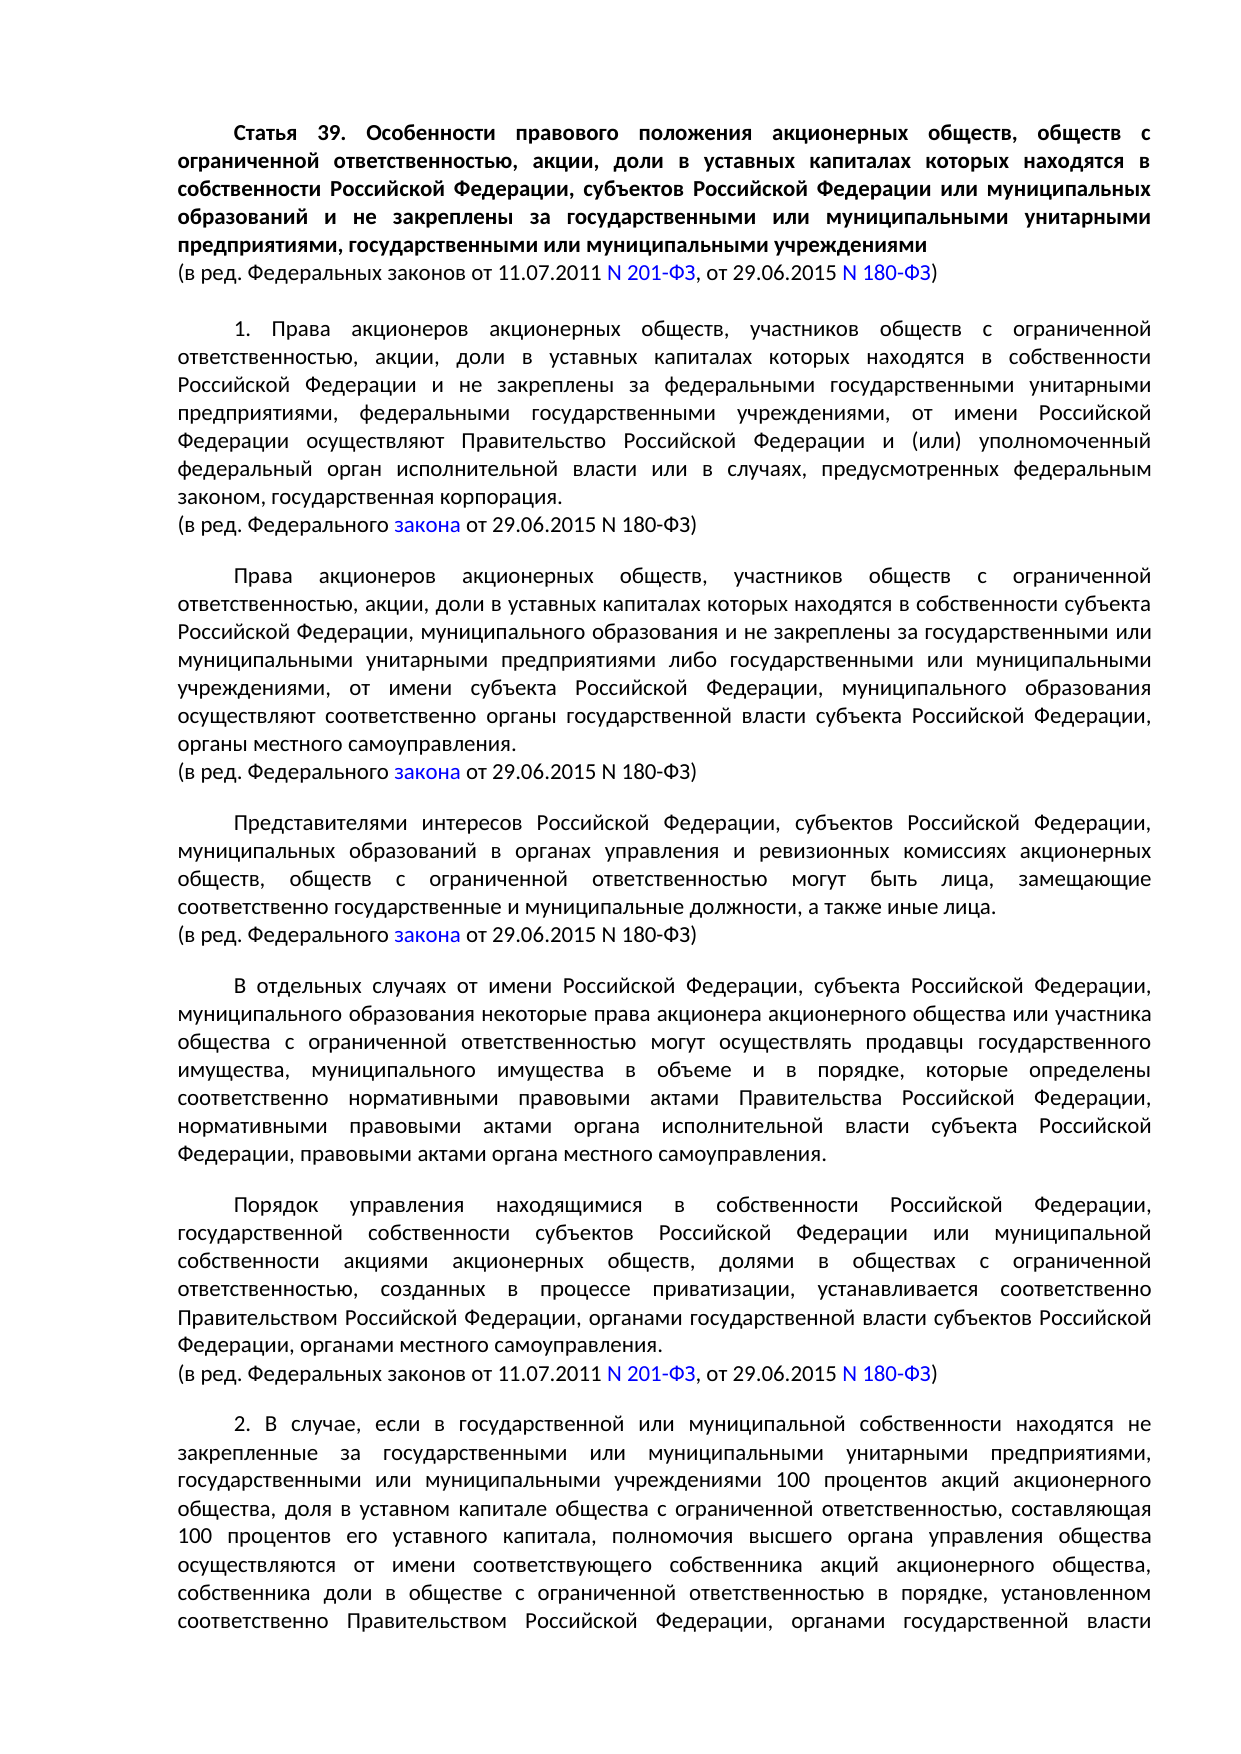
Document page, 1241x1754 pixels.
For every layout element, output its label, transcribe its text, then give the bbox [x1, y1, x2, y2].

text (в ред. Федерального закона от 29.06.2015 N 180-ФЗ) [177, 757, 1152, 786]
text (в ред. Федерального закона от 29.06.2015 N 180-ФЗ) [177, 510, 1152, 538]
title Статья 39. Особенности правового положения акционерных обществ, обществ с ограниченной ответственностью, акции, доли в уставных капиталах которых находятся в собственности Российской Федерации, субъектов Российской Федерации или муниципальных образований и не закреплены за государственными или муниципальными унитарными предприятиями, государственными или муниципальными учреждениями [177, 118, 1152, 258]
text Права акционеров акционерных обществ, участников обществ с ограниченной ответственностью, акции, доли в уставных капиталах которых находятся в собственности субъекта Российской Федерации, муниципального образования и не закреплены за государственными или муниципальными унитарными предприятиями либо государственными или муниципальными учреждениями, от имени субъекта Российской Федерации, муниципального образования осуществляют соответственно органы государственной власти субъекта Российской Федерации, органы местного самоуправления. [177, 561, 1152, 757]
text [177, 1409, 1152, 1634]
text Порядок управления находящимися в собственности Российской Федерации, государственной собственности субъектов Российской Федерации или муниципальной собственности акциями акционерных обществ, долями в обществах с ограниченной ответственностью, созданных в процессе приватизации, устанавливается соответственно Правительством Российской Федерации, органами государственной власти субъектов Российской Федерации, органами местного самоуправления. [177, 1191, 1152, 1359]
text В отдельных случаях от имени Российской Федерации, субъекта Российской Федерации, муниципального образования некоторые права акционера акционерного общества или участника общества с ограниченной ответственностью могут осуществлять продавцы государственного имущества, муниципального имущества в объеме и в порядке, которые определены соответственно нормативными правовыми актами Правительства Российской Федерации, нормативными правовыми актами органа исполнительной власти субъекта Российской Федерации, правовыми актами органа местного самоуправления. [177, 971, 1152, 1168]
text (в ред. Федерального закона от 29.06.2015 N 180-ФЗ) [177, 921, 1152, 948]
text (в ред. Федеральных законов от 11.07.2011 N 201-ФЗ, от 29.06.2015 N 180-ФЗ) [177, 258, 1152, 286]
text 1. Права акционеров акционерных обществ, участников обществ с ограниченной ответственностью, акции, доли в уставных капиталах которых находятся в собственности Российской Федерации и не закреплены за федеральными государственными унитарными предприятиями, федеральными государственными учреждениями, от имени Российской Федерации осуществляют Правительство Российской Федерации и (или) уполномоченный федеральный орган исполнительной власти или в случаях, предусмотренных федеральным законом, государственная корпорация. [177, 314, 1152, 510]
text Представителями интересов Российской Федерации, субъектов Российской Федерации, муниципальных образований в органах управления и ревизионных комиссиях акционерных обществ, обществ с ограниченной ответственностью могут быть лица, замещающие соответственно государственные и муниципальные должности, а также иные лица. [177, 808, 1152, 921]
text (в ред. Федеральных законов от 11.07.2011 N 201-ФЗ, от 29.06.2015 N 180-ФЗ) [177, 1359, 1152, 1387]
